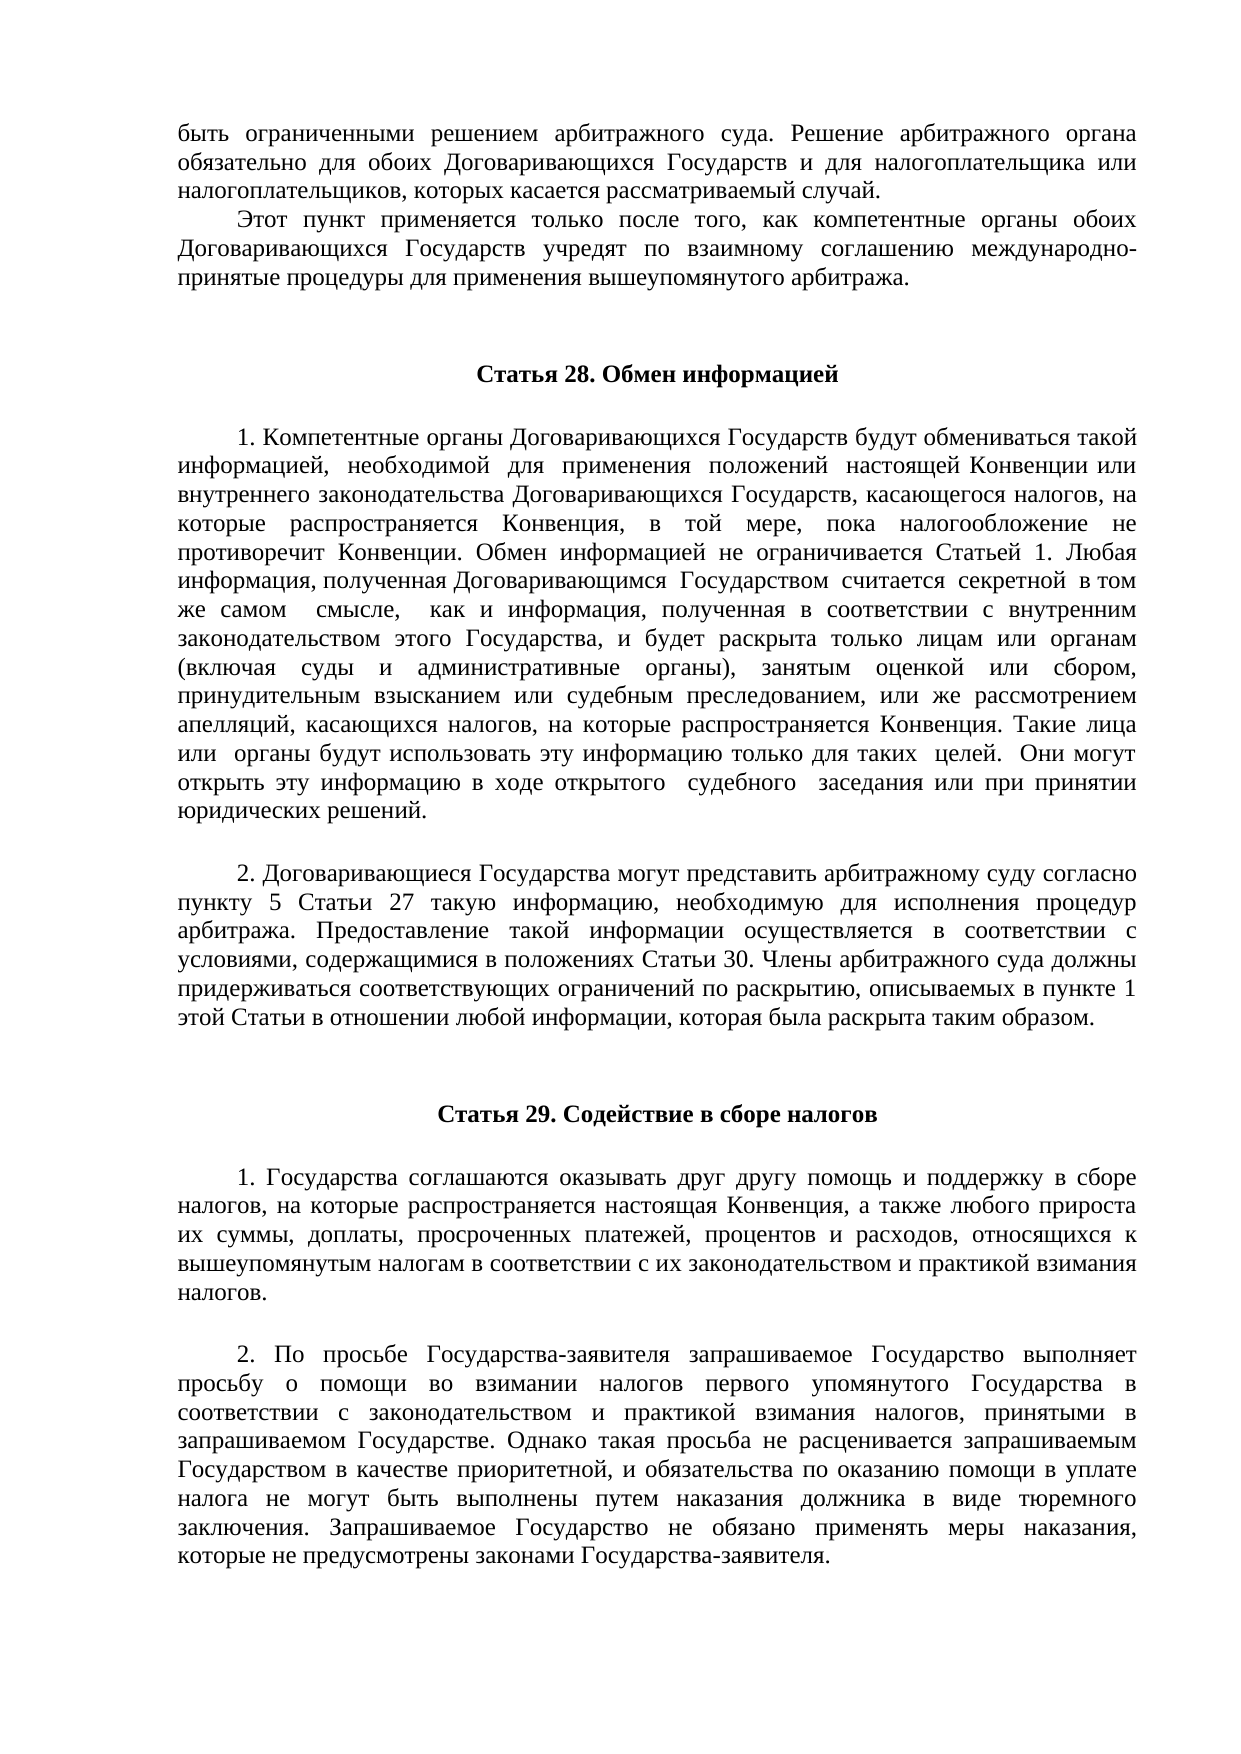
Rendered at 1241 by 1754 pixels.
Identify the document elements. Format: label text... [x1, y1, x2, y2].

text Этот пункт применяется только после того, как компетентные органы обоих Договаривающихся Государств учредят по взаимному соглашению международно-принятые процедуры для применения вышеупомянутого арбитража. [177, 204, 1138, 291]
text 1. Государства соглашаются оказывать друг другу помощь и поддержку в сборе налогов, на которые распространяется настоящая Конвенция, а также любого прироста их суммы, доплаты, просроченных платежей, процентов и расходов, относящихся к вышеупомянутым налогам в соответствии с их законодательством и практикой взимания налогов. [177, 1162, 1138, 1305]
text Статья 28. Обмен информацией [177, 359, 1138, 387]
text 2. Договаривающиеся Государства могут представить арбитражному суду согласно пункту 5 Статьи 27 такую информацию, необходимую для исполнения процедур арбитража. Предоставление такой информации осуществляется в соответствии с условиями, содержащимися в положениях Статьи 30. Члены арбитражного суда должны придерживаться соответствующих ограничений по раскрытию, описываемых в пункте 1 этой Статьи в отношении любой информации, которая была раскрыта таким образом. [177, 858, 1138, 1031]
text 1. Компетентные органы Договаривающихся Государств будут обмениваться такой информацией, необходимой для применения положений настоящей Конвенции или внутреннего законодательства Договаривающихся Государств, касающегося налогов, на которые распространяется Конвенция, в той мере, пока налогообложение не противоречит Конвенции. Обмен информацией не ограничивается Статьей 1. Любая информация, полученная Договаривающимся Государством считается секретной в том же самом смысле, как и информация, полученная в соответствии с внутренним законодательством этого Государства, и будет раскрыта только лицам или оpганам (включая суды и административные органы), занятым оценкой или сбором, принудительным взысканием или судебным пpеследованием, или же pассмотpением апелляций, касающихся налогов, на которые распространяется Конвенция. Такие лица или органы будут использовать эту информацию только для таких целей. Они могут открыть эту информацию в ходе открытого судебного заседания или при принятии юридических решений. [177, 422, 1138, 824]
text Статья 29. Содействие в сборе налогов [177, 1099, 1138, 1127]
text 2. По просьбе Государства-заявителя запрашиваемое Государство выполняет просьбу о помощи во взимании налогов первого упомянутого Государства в соответствии с законодательством и практикой взимания налогов, принятыми в запрашиваемом Государстве. Однако такая просьба не расценивается запрашиваемым Государством в качестве приоритетной, и обязательства по оказанию помощи в уплате налога не могут быть выполнены путем наказания должника в виде тюремного заключения. Запрашиваемое Государство не обязано применять меры наказания, которые не предусмотрены законами Государства-заявителя. [177, 1339, 1138, 1569]
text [177, 118, 1138, 204]
